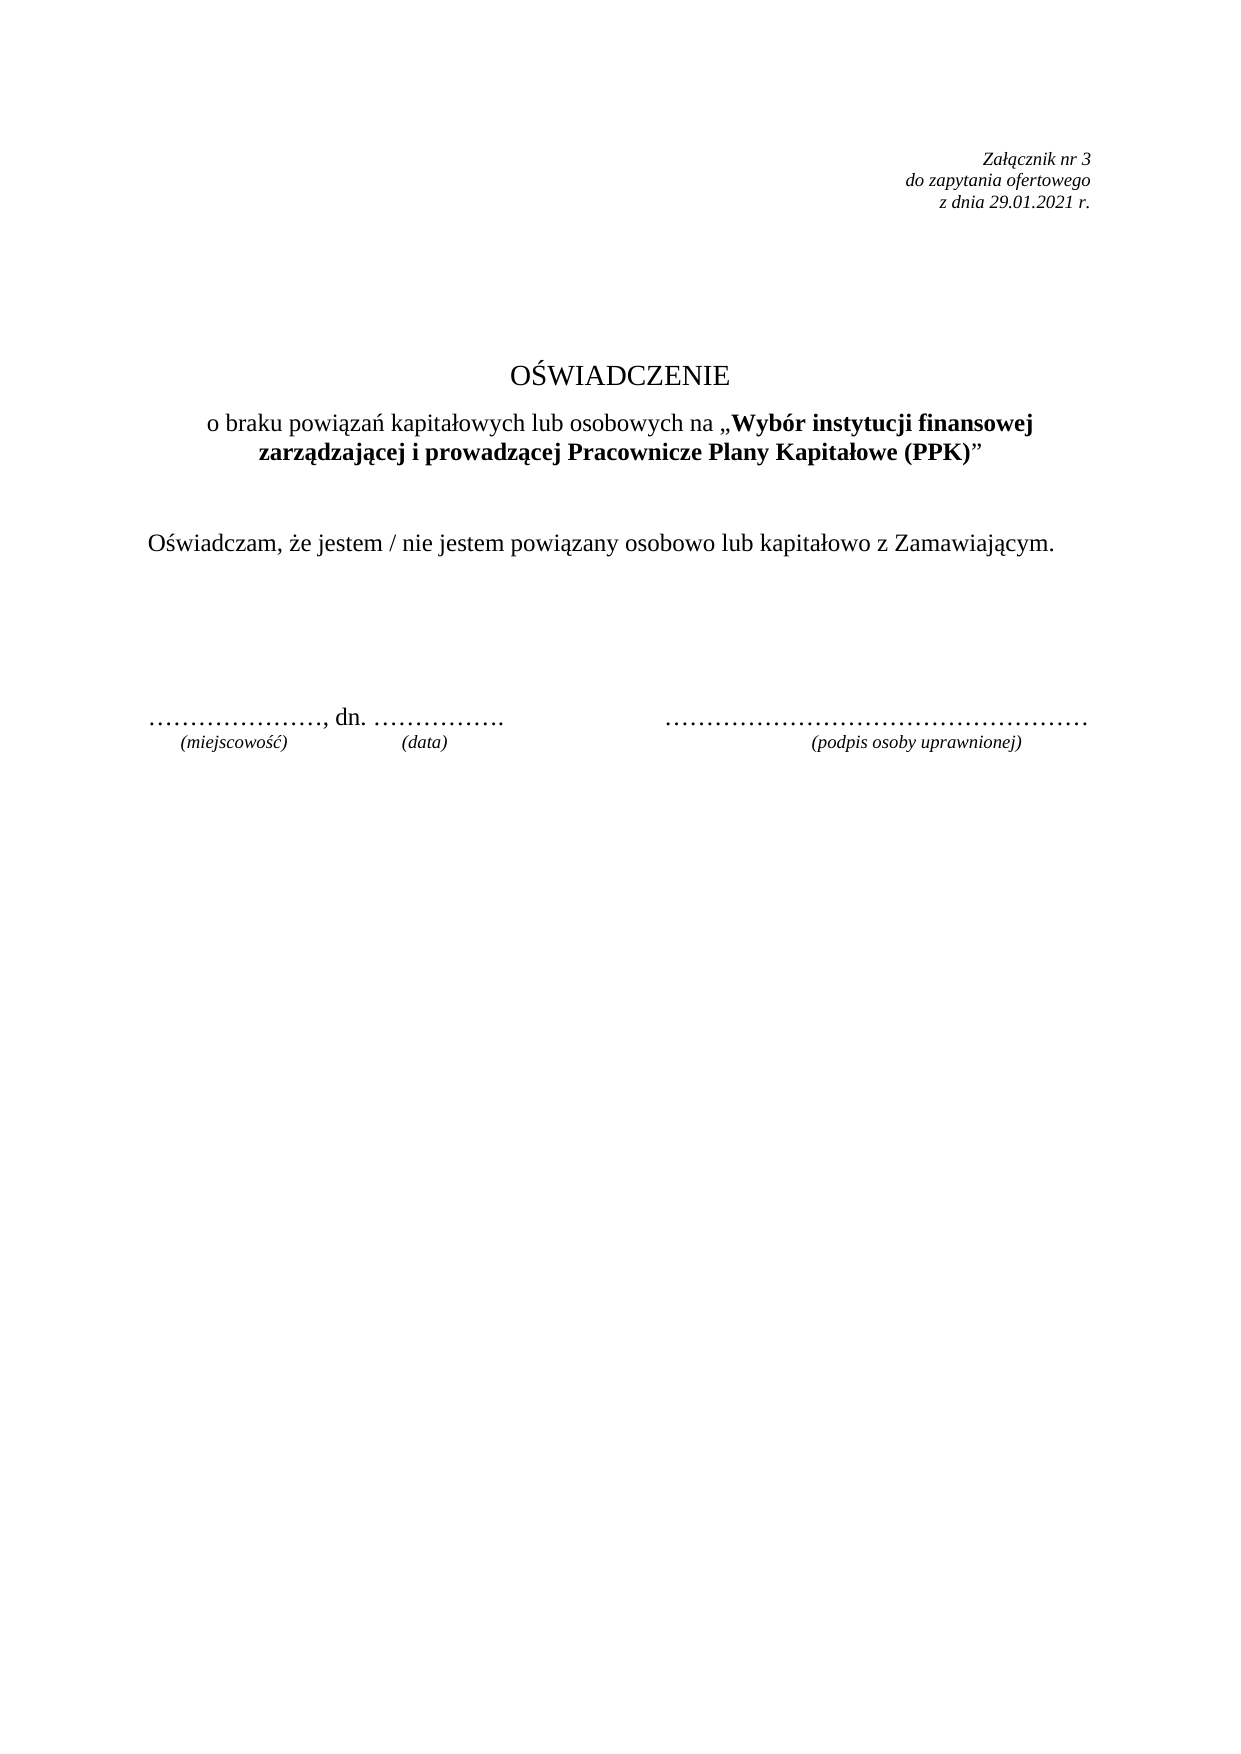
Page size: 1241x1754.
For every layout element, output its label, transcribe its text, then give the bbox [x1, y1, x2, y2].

text OŚWIADCZENIE [148, 358, 1093, 392]
text …………………, dn. ……………. …………………………………………… [148, 702, 1093, 731]
text z dnia 29.01.2021 r. [148, 191, 1093, 212]
text o braku powiązań kapitałowych lub osobowych na „Wybór instytucji finansowej zarządzającej i prowadzącej Pracownicze Plany Kapitałowe (PPK)” [148, 408, 1093, 466]
text do zapytania ofertowego [148, 169, 1093, 191]
text (miejscowość) (data) (podpis osoby uprawnionej) [148, 731, 1093, 753]
text Załącznik nr 3 [148, 148, 1093, 169]
text Oświadczam, że jestem / nie jestem powiązany osobowo lub kapitałowo z Zamawiającym. [148, 528, 1093, 557]
